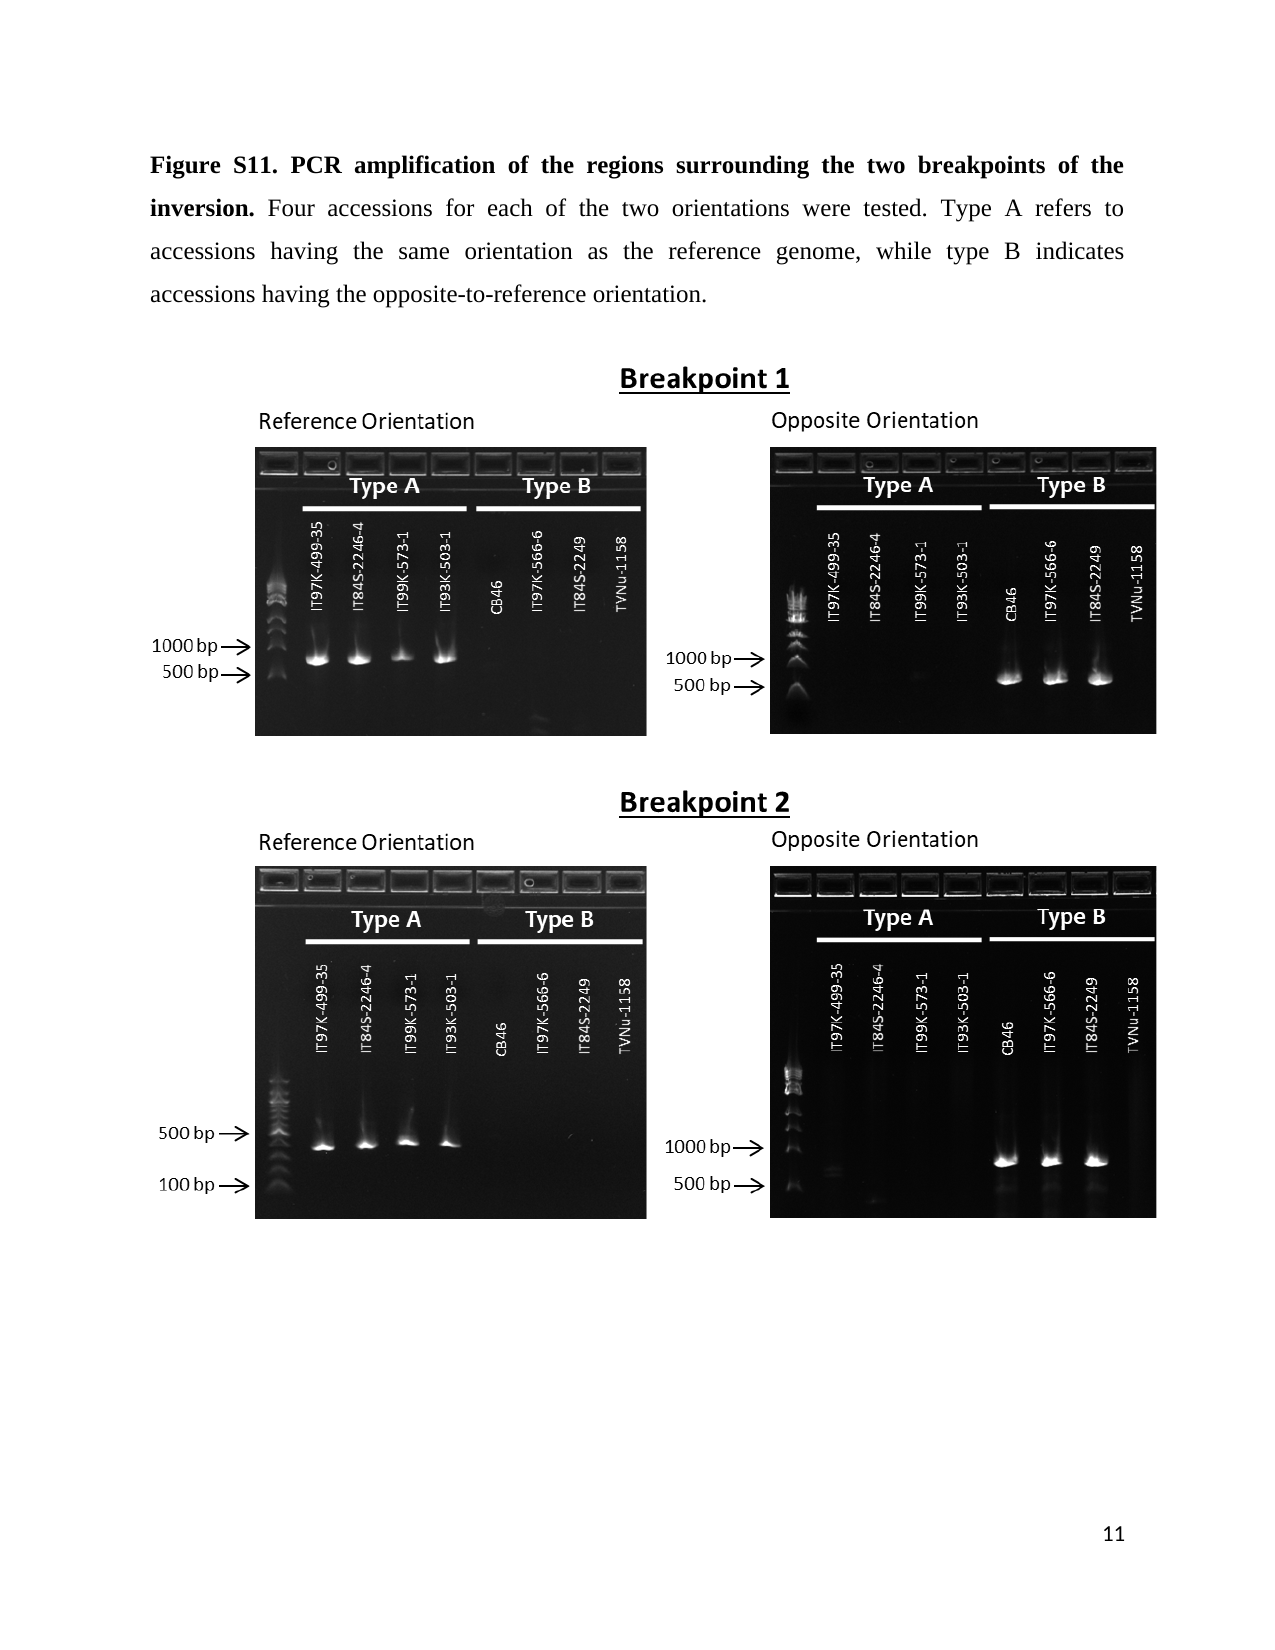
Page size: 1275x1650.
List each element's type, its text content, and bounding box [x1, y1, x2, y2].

picture [150, 347, 1157, 1219]
text Figure S11. PCR amplification of the regions surrounding the two breakpoints of the inversion. Four accessions for each of the two orientations were tested. Type A refers to accessions having the same orientation as the reference genome, while type B indicates accessions having the opposite-to-reference orientation. [150, 150, 1125, 308]
